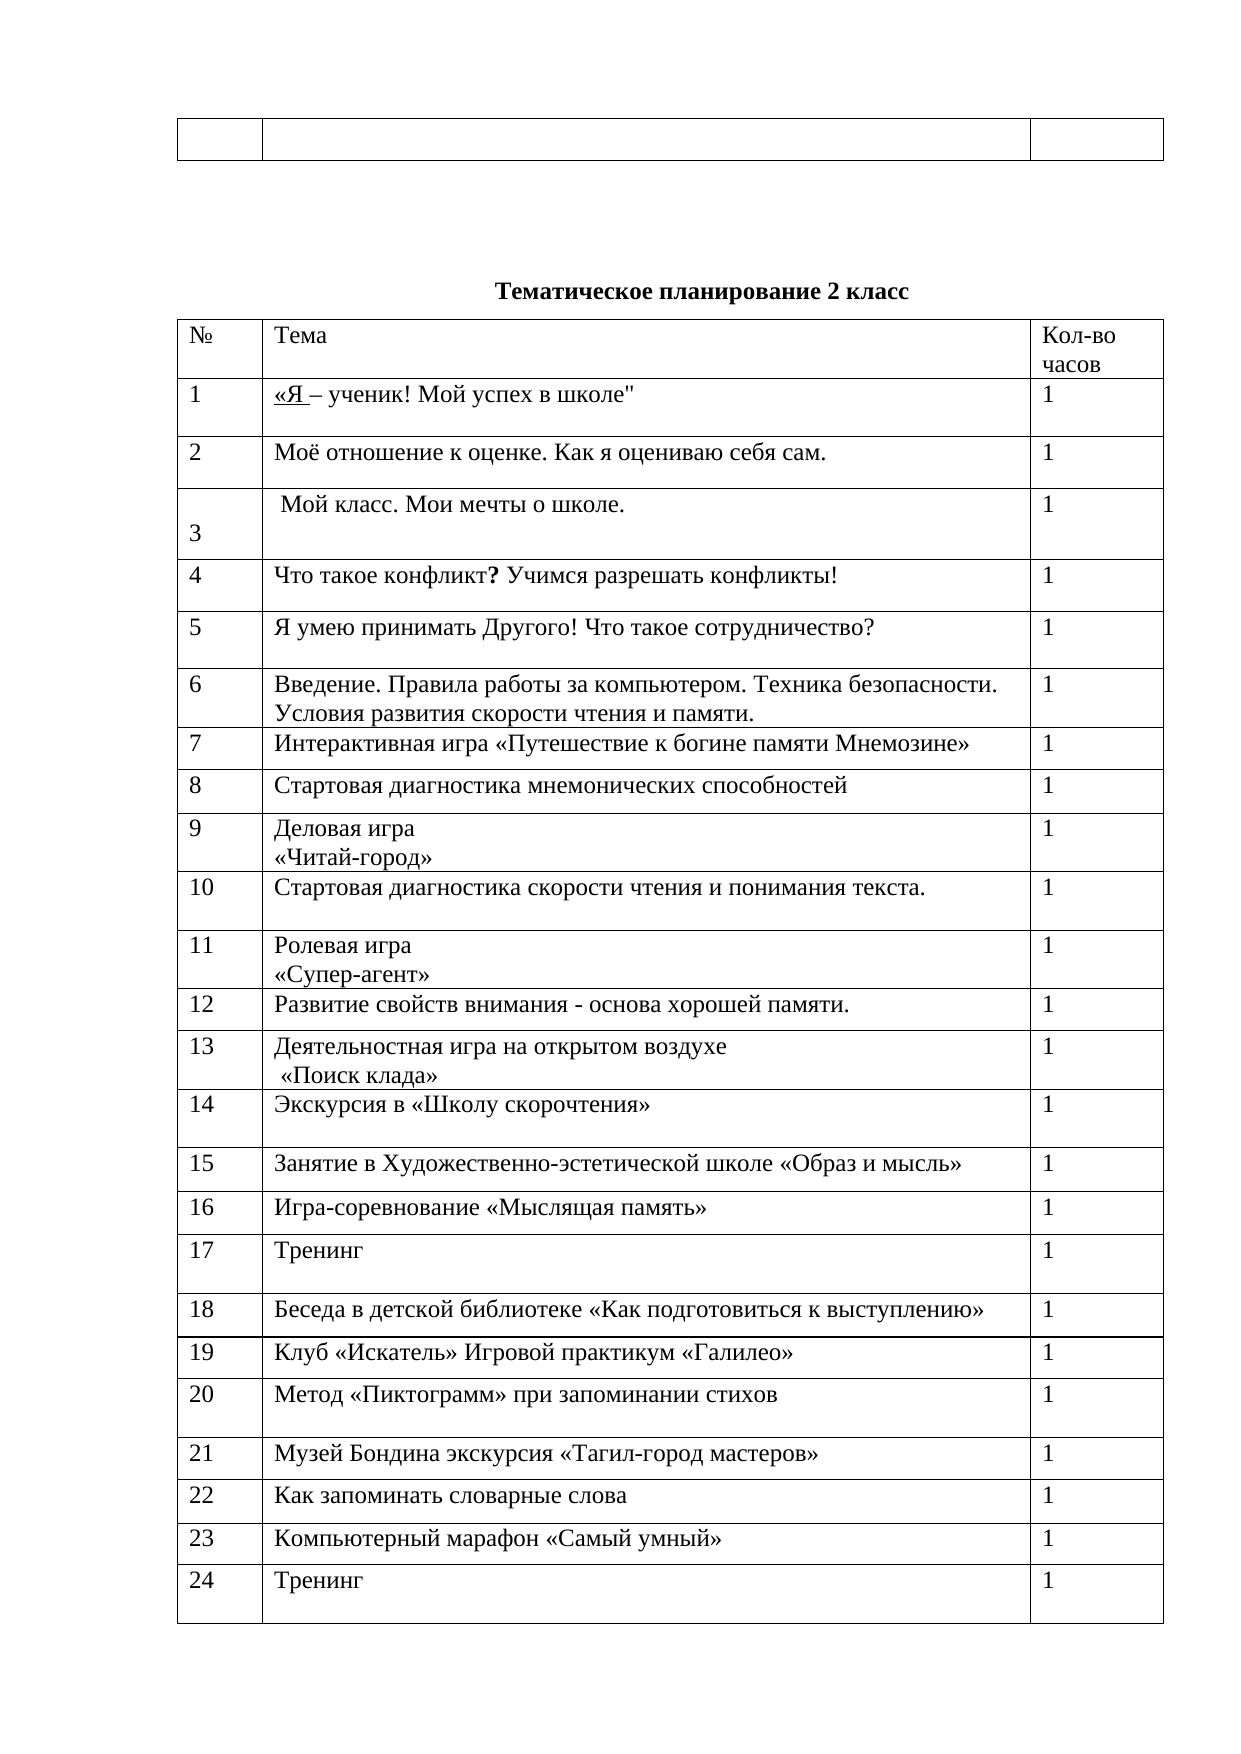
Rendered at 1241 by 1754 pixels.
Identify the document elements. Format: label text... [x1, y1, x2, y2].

table_cell Музей Бондина экскурсия «Тагил-город мастеров» [263, 1438, 1030, 1479]
table_cell 13 [178, 1031, 262, 1088]
table_cell 1 [1031, 1379, 1163, 1437]
table_cell Как запоминать словарные слова [263, 1480, 1030, 1522]
table_cell 1 [1031, 1090, 1163, 1147]
table_cell Игра-соревнование «Мыслящая память» [263, 1192, 1030, 1234]
table_cell 14 [178, 1090, 262, 1147]
table_cell 1 [1031, 1338, 1163, 1378]
table_cell 1 [1031, 770, 1163, 812]
table_cell Экскурсия в «Школу скорочтения» [263, 1090, 1030, 1147]
table_cell 7 [178, 728, 262, 769]
table_cell 1 [1031, 379, 1163, 436]
table_cell «Я – ученик! Мой успех в школе" [263, 379, 1030, 436]
table_cell 12 [178, 989, 262, 1030]
text Тематическое планирование 2 класс [252, 276, 1152, 305]
table_cell 6 [178, 669, 262, 727]
table_cell 21 [178, 1438, 262, 1479]
table_cell 1 [1031, 489, 1163, 559]
table_cell 1 [1031, 1438, 1163, 1479]
table_cell 4 [178, 560, 262, 611]
table_cell 15 [178, 1148, 262, 1191]
table_cell 3 [178, 489, 262, 559]
table_cell 1 [1031, 931, 1163, 988]
table_cell [1031, 119, 1163, 160]
table_cell 1 [1031, 1565, 1163, 1623]
table_cell 17 [178, 1235, 262, 1293]
table_cell 1 [1031, 560, 1163, 611]
table_cell Деятельностная игра на открытом воздухе «Поиск клада» [263, 1031, 1030, 1088]
table_cell 2 [178, 437, 262, 488]
table_cell 5 [178, 612, 262, 668]
table_cell Беседа в детской библиотеке «Как подготовиться к выступлению» [263, 1294, 1030, 1336]
table_cell 1 [1031, 1480, 1163, 1522]
table_cell 8 [178, 770, 262, 812]
table_cell Интерактивная игра «Путешествие к богине памяти Мнемозине» [263, 728, 1030, 769]
table_cell 20 [178, 1379, 262, 1437]
table_cell 1 [1031, 728, 1163, 769]
table_cell 16 [178, 1192, 262, 1234]
table_cell Стартовая диагностика скорости чтения и понимания текста. [263, 872, 1030, 929]
table_cell 1 [1031, 814, 1163, 871]
table_cell 9 [178, 814, 262, 871]
table_cell Развитие свойств внимания - основа хорошей памяти. [263, 989, 1030, 1030]
table_cell Метод «Пиктограмм» при запоминании стихов [263, 1379, 1030, 1437]
table_cell [178, 119, 262, 160]
table_cell 19 [178, 1338, 262, 1378]
table_cell 1 [1031, 1235, 1163, 1293]
table_cell Компьютерный марафон «Самый умный» [263, 1524, 1030, 1564]
table_cell Я умею принимать Другого! Что такое сотрудничество? [263, 612, 1030, 668]
table_cell 1 [1031, 1031, 1163, 1088]
table_cell Моё отношение к оценке. Как я оцениваю себя сам. [263, 437, 1030, 488]
table_cell 1 [1031, 612, 1163, 668]
table_cell 1 [1031, 872, 1163, 929]
table_cell 1 [1031, 437, 1163, 488]
table_cell 1 [1031, 1148, 1163, 1191]
table_cell Тренинг [263, 1235, 1030, 1293]
table_cell 24 [178, 1565, 262, 1623]
table_cell 1 [178, 379, 262, 436]
table_cell Деловая игра «Читай-город» [263, 814, 1030, 871]
table_cell Тренинг [263, 1565, 1030, 1623]
table_cell 1 [1031, 989, 1163, 1030]
table_cell Клуб «Искатель» Игровой практикум «Галилео» [263, 1338, 1030, 1378]
table_cell 22 [178, 1480, 262, 1522]
table_cell 11 [178, 931, 262, 988]
table_cell 1 [1031, 1294, 1163, 1336]
table_cell Мой класс. Мои мечты о школе. [263, 489, 1030, 559]
table_header Кол-во часов [1031, 320, 1163, 378]
table_header № [178, 320, 262, 378]
table_cell [263, 119, 1030, 160]
table_cell 1 [1031, 1524, 1163, 1564]
table_cell 1 [1031, 669, 1163, 727]
table_header Тема [263, 320, 1030, 378]
table_cell Что такое конфликт? Учимся разрешать конфликты! [263, 560, 1030, 611]
table_cell 1 [1031, 1192, 1163, 1234]
table_cell Стартовая диагностика мнемонических способностей [263, 770, 1030, 812]
table_cell 10 [178, 872, 262, 929]
table_cell Ролевая игра «Супер-агент» [263, 931, 1030, 988]
table_cell Введение. Правила работы за компьютером. Техника безопасности. Условия развития скорости чтения и памяти. [263, 669, 1030, 727]
table_cell 18 [178, 1294, 262, 1336]
table_cell 23 [178, 1524, 262, 1564]
table_cell Занятие в Художественно-эстетической школе «Образ и мысль» [263, 1148, 1030, 1191]
